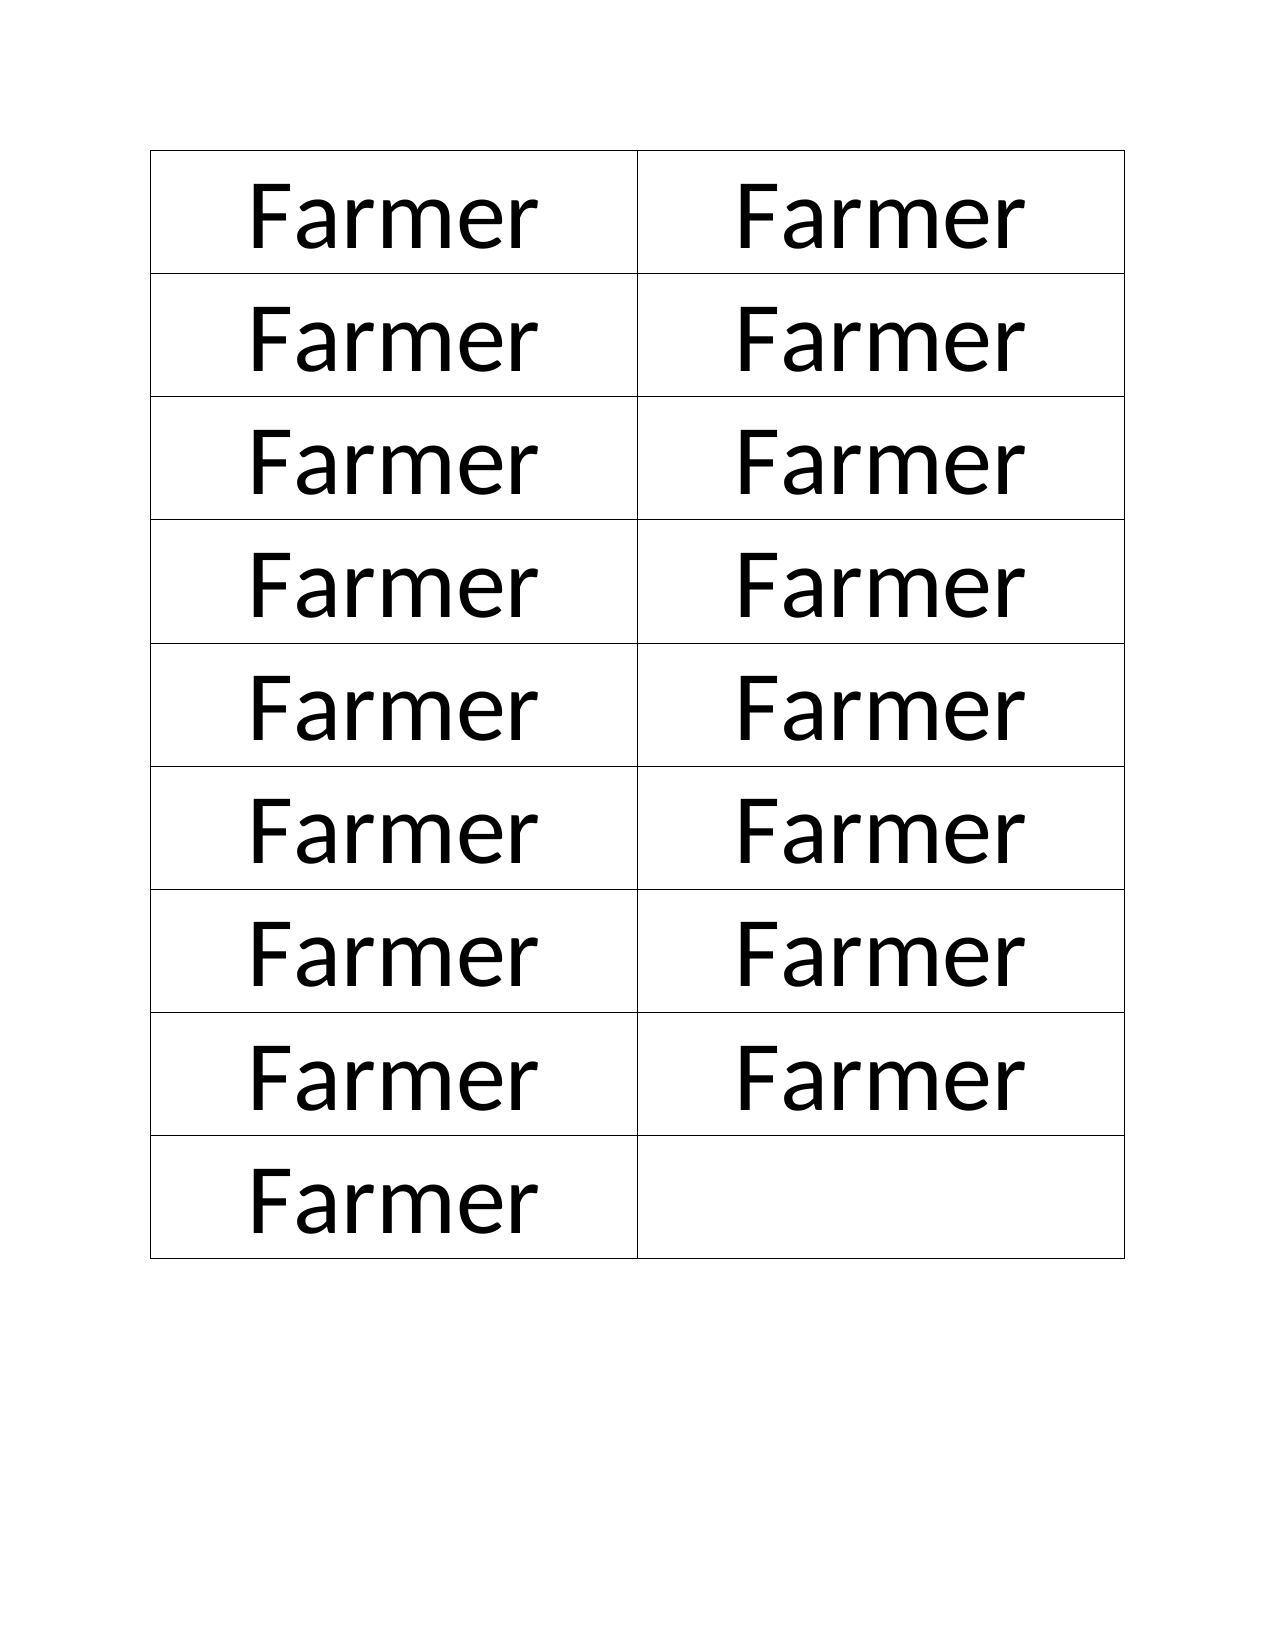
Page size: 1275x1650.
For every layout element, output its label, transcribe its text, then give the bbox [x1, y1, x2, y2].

table_cell Farmer [638, 767, 1124, 889]
table_cell Farmer [151, 1013, 637, 1135]
table_cell Farmer [638, 397, 1124, 519]
table_cell Farmer [638, 520, 1124, 642]
table_cell Farmer [151, 397, 637, 519]
table_cell Farmer [638, 644, 1124, 766]
table_cell Farmer [638, 890, 1124, 1012]
table_cell Farmer [151, 274, 637, 396]
table_cell Farmer [151, 1136, 637, 1258]
table_cell Farmer [151, 520, 637, 642]
table_cell Farmer [638, 274, 1124, 396]
table_cell Farmer [151, 644, 637, 766]
table_cell Farmer [151, 767, 637, 889]
table_cell Farmer [638, 1013, 1124, 1135]
table_cell Farmer [151, 151, 637, 273]
table_cell Farmer [151, 890, 637, 1012]
table_cell [638, 1136, 1124, 1258]
table_cell Farmer [638, 151, 1124, 273]
